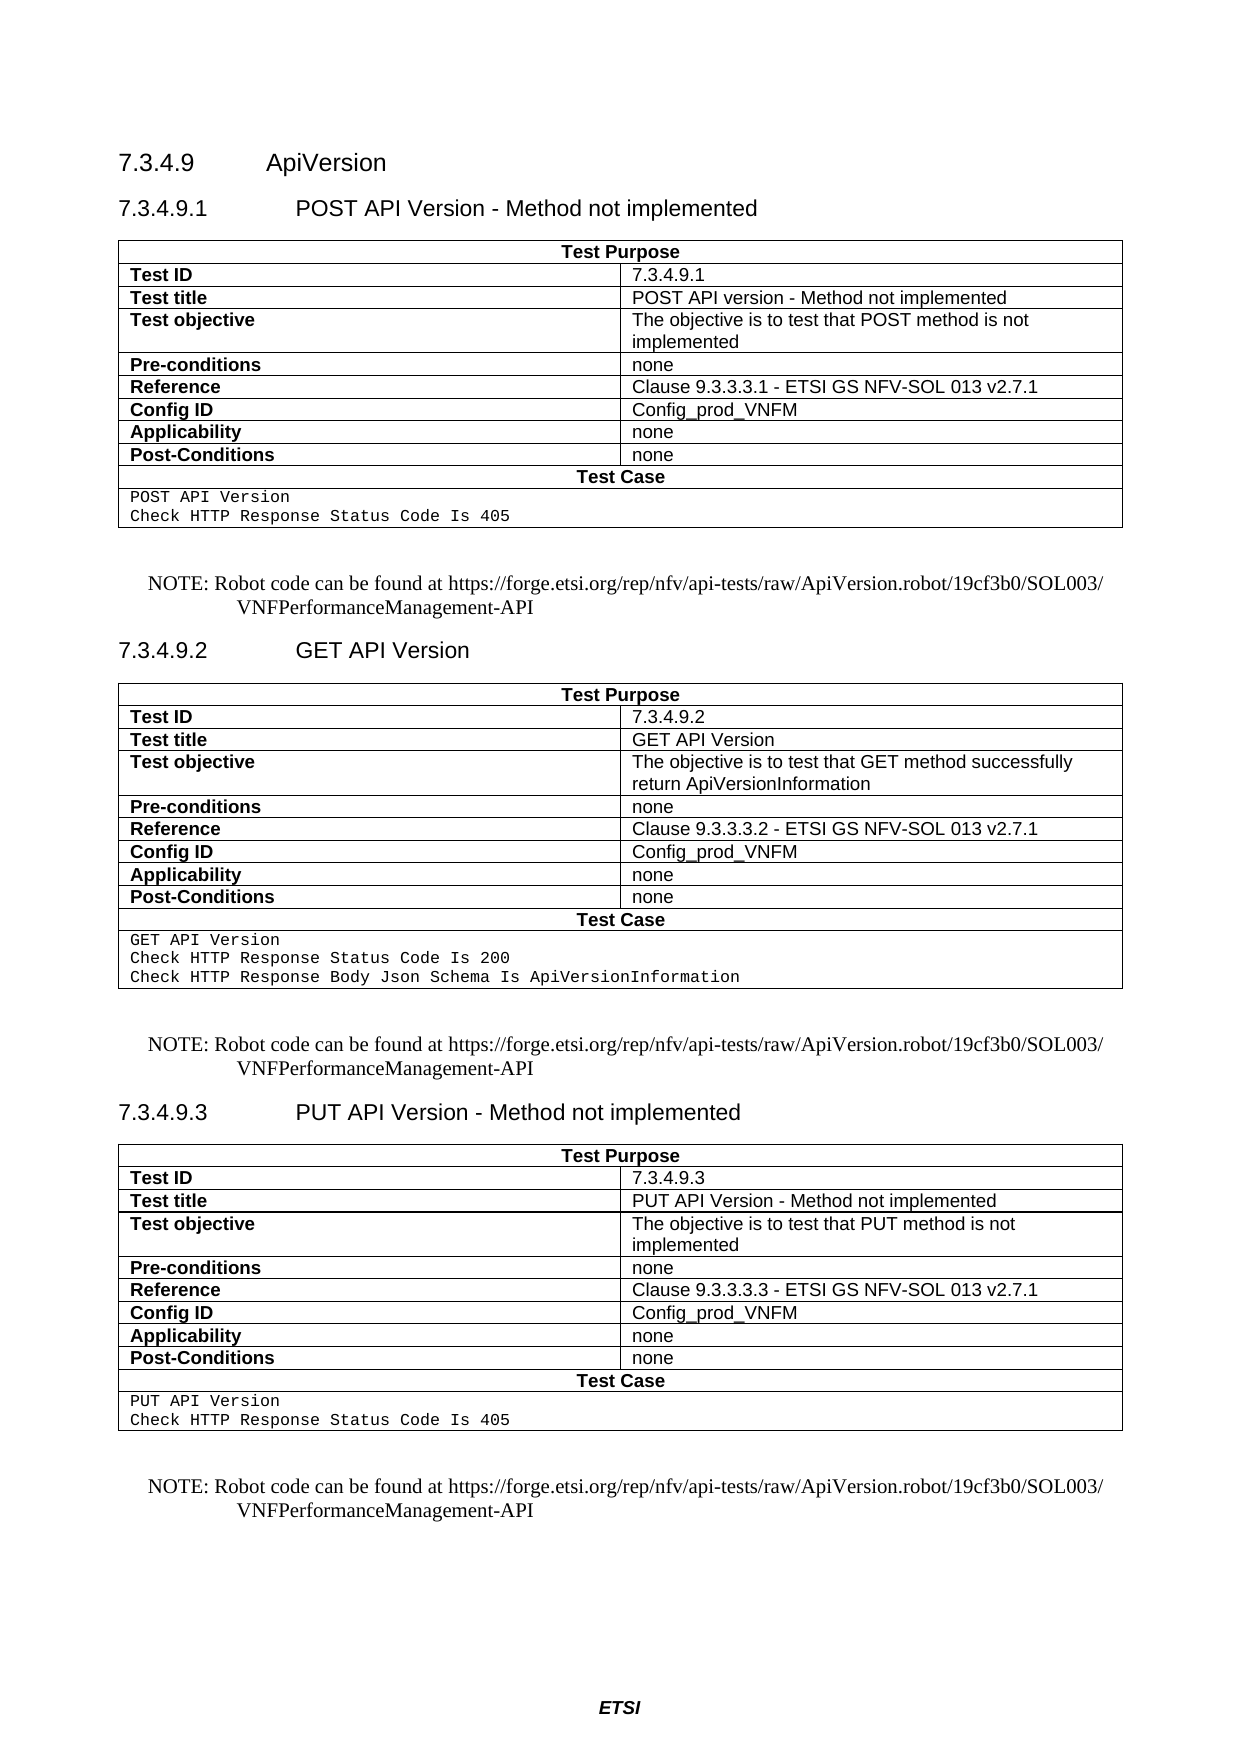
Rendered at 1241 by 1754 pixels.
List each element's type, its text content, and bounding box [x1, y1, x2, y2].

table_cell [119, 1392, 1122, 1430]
subtitle 7.3.4.9.3 PUT API Version - Method not implemented [118, 1098, 1122, 1125]
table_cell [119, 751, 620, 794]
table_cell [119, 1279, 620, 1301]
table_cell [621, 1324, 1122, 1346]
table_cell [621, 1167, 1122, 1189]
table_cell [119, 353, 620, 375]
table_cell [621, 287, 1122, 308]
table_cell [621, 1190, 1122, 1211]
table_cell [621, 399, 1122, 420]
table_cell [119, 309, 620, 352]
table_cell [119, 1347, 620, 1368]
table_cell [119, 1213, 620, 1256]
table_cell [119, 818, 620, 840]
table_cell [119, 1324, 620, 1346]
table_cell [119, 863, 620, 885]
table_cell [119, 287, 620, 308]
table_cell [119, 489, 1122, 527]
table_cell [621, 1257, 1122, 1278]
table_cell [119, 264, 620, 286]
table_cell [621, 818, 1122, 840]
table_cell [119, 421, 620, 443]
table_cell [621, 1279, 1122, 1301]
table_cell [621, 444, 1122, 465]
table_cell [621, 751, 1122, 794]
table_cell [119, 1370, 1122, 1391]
text NOTE: Robot code can be found at https://forge.etsi.org/rep/nfv/api-tests/raw/ApiVersion.robot/19cf3b0/SOL003/VNFPerformanceManagement-API [148, 1032, 1122, 1080]
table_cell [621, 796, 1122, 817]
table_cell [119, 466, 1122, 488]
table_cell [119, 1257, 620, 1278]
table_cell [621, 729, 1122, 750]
subtitle 7.3.4.9 ApiVersion [118, 148, 1122, 176]
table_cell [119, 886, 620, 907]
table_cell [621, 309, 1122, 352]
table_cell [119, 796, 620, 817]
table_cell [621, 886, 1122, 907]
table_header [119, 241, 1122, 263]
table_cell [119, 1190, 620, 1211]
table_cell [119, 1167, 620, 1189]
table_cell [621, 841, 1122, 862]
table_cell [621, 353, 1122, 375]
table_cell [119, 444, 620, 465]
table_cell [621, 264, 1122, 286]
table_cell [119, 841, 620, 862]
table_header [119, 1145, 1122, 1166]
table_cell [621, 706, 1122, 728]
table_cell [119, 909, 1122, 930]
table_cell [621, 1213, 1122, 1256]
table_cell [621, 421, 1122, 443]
subtitle 7.3.4.9.1 POST API Version - Method not implemented [118, 195, 1122, 222]
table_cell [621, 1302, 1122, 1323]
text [148, 1474, 1122, 1522]
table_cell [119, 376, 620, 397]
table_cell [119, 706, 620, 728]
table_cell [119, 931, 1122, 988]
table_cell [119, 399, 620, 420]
subtitle 7.3.4.9.2 GET API Version [118, 637, 1122, 664]
text NOTE: Robot code can be found at https://forge.etsi.org/rep/nfv/api-tests/raw/ApiVersion.robot/19cf3b0/SOL003/VNFPerformanceManagement-API [148, 571, 1122, 619]
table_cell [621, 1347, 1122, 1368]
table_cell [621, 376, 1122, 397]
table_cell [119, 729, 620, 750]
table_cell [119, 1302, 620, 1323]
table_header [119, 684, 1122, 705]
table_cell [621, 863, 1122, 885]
